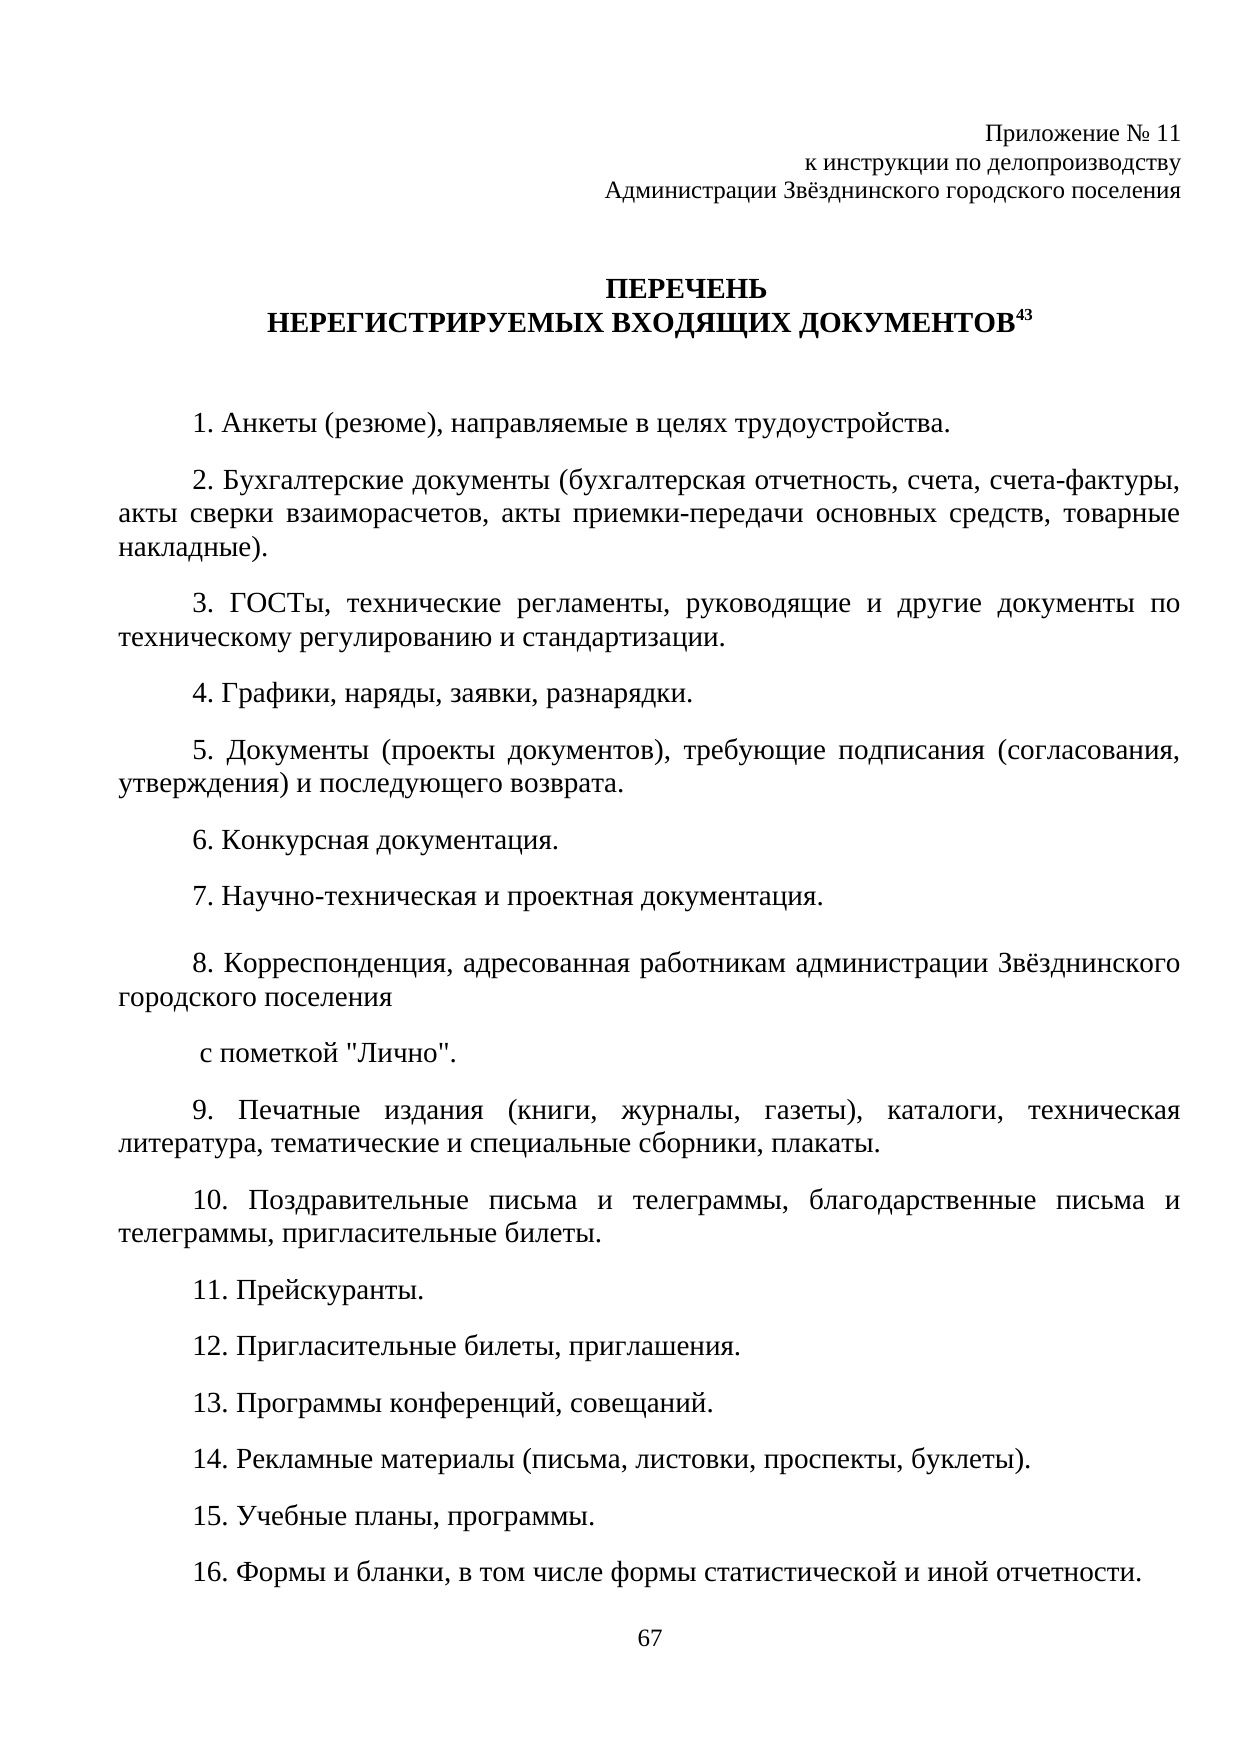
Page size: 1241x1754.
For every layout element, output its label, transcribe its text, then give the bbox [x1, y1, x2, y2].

text 2. Бухгалтерские документы (бухгалтерская отчетность, счета, счета-фактуры, акты сверки взаиморасчетов, акты приемки-передачи основных средств, товарные накладные). [118, 462, 1181, 563]
text Приложение № 11 [118, 118, 1181, 147]
text с пометкой "Лично". [118, 1036, 1181, 1069]
text 12. Пригласительные билеты, приглашения. [118, 1328, 1181, 1362]
text 9. Печатные издания (книги, журналы, газеты), каталоги, техническая литература, тематические и специальные сборники, плакаты. [118, 1092, 1181, 1159]
text к инструкции по делопроизводству [118, 147, 1181, 176]
text 10. Поздравительные письма и телеграммы, благодарственные письма и телеграммы, пригласительные билеты. [118, 1182, 1181, 1249]
title ПЕРЕЧЕНЬ [118, 271, 1181, 305]
text 6. Конкурсная документация. [118, 822, 1181, 856]
text Администрации Звёзднинского городского поселения [118, 176, 1181, 204]
text 5. Документы (проекты документов), требующие подписания (согласования, утверждения) и последующего возврата. [118, 732, 1181, 799]
text 14. Рекламные материалы (письма, листовки, проспекты, буклеты). [118, 1441, 1181, 1475]
text 13. Программы конференций, совещаний. [118, 1385, 1181, 1418]
text 16. Формы и бланки, в том числе формы статистической и иной отчетности. [118, 1554, 1181, 1588]
title НЕРЕГИСТРИРУЕМЫХ ВХОДЯЩИХ ДОКУМЕНТОВ43 [118, 305, 1181, 338]
text 3. ГОСТы, технические регламенты, руководящие и другие документы по техническому регулированию и стандартизации. [118, 586, 1181, 653]
text 7. Научно-техническая и проектная документация. [118, 878, 1181, 912]
text 8. Корреспонденция, адресованная работникам администрации Звёзднинского городского поселения [118, 946, 1181, 1013]
text 1. Анкеты (резюме), направляемые в целях трудоустройства. [118, 406, 1181, 439]
text 11. Прейскуранты. [118, 1272, 1181, 1306]
text 15. Учебные планы, программы. [118, 1498, 1181, 1531]
text 4. Графики, наряды, заявки, разнарядки. [118, 676, 1181, 709]
